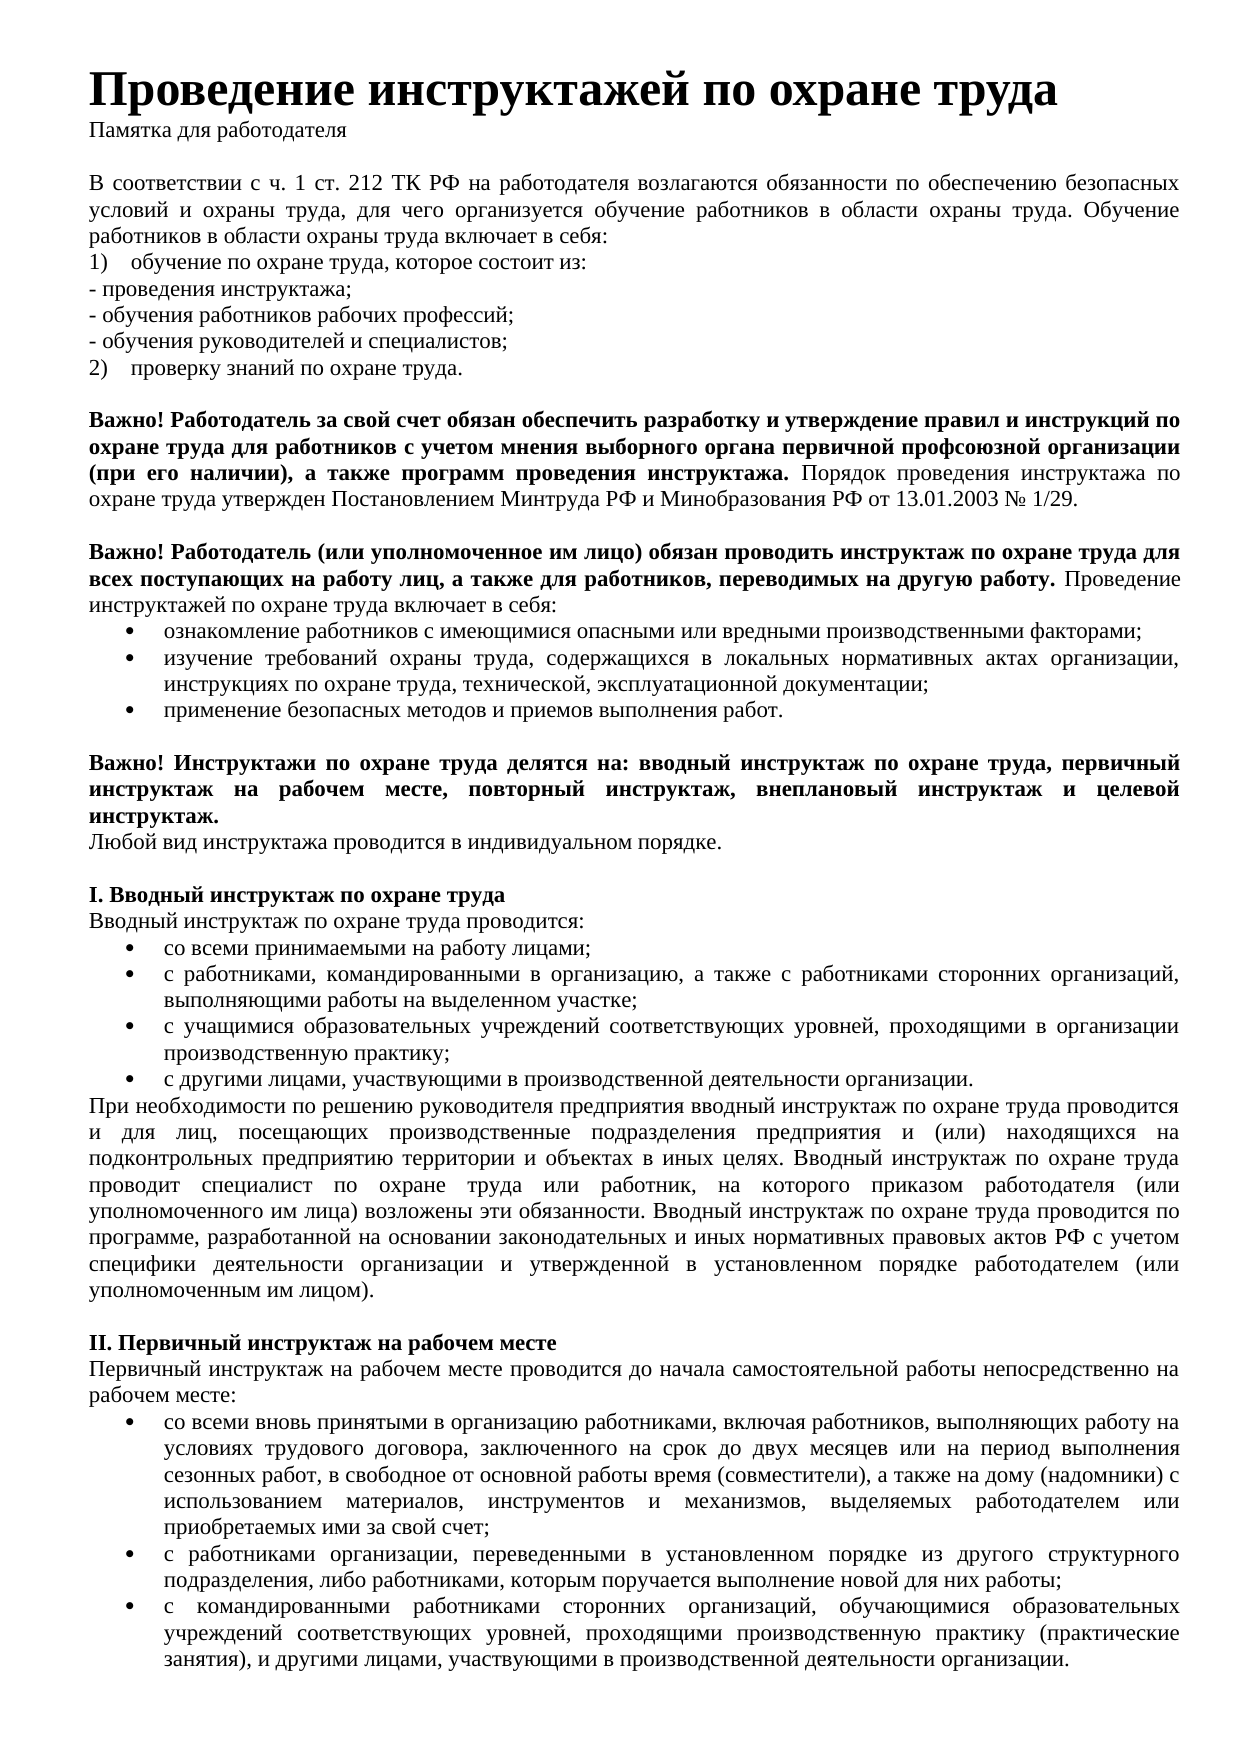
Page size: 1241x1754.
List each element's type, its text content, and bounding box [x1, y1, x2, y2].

list с учащимися образовательных учреждений соответствующих уровней, проходящими в организации производственную практику; [126, 1013, 1181, 1065]
list применение безопасных методов и приемов выполнения работ. [126, 696, 1181, 723]
text II. Первичный инструктаж на рабочем месте [89, 1329, 1181, 1355]
text Проведение инструктажей по охране труда [89, 59, 1181, 117]
list с другими лицами, участвующими в производственной деятельности организации. [126, 1065, 1181, 1092]
text - обучения руководителей и специалистов; [89, 327, 1181, 354]
list с командированными работниками сторонних организаций, обучающимися образовательных учреждений соответствующих уровней, проходящими производственную практику (практические занятия), и другими лицами, участвующими в производственной деятельности организации. [126, 1592, 1181, 1671]
text При необходимости по решению руководителя предприятия вводный инструктаж по охране труда проводится и для лиц, посещающих производственные подразделения предприятия и (или) находящихся на подконтрольных предприятию территории и объектах в иных целях. Вводный инструктаж по охране труда проводит специалист по охране труда или работник, на которого приказом работодателя (или уполномоченного им лица) возложены эти обязанности. Вводный инструктаж по охране труда проводится по программе, разработанной на основании законодательных и иных нормативных правовых актов РФ с учетом специфики деятельности организации и утвержденной в установленном порядке работодателем (или уполномоченным им лицом). [89, 1092, 1181, 1302]
text Вводный инструктаж по охране труда проводится: [89, 907, 1181, 933]
text Памятка для работодателя [89, 117, 1181, 143]
text 2) проверку знаний по охране труда. [89, 354, 1181, 380]
text - обучения работников рабочих профессий; [89, 301, 1181, 327]
text - проведения инструктажа; [89, 275, 1181, 301]
text Важно! Работодатель (или уполномоченное им лицо) обязан проводить инструктаж по охране труда для всех поступающих на работу лиц, а также для работников, переводимых на другую работу. Проведение инструктажей по охране труда включает в себя: [89, 538, 1181, 617]
text I. Вводный инструктаж по охране труда [89, 881, 1181, 907]
text В соответствии с ч. 1 ст. 212 ТК РФ на работодателя возлагаются обязанности по обеспечению безопасных условий и охраны труда, для чего организуется обучение работников в области охраны труда. Обучение работников в области охраны труда включает в себя: [89, 169, 1181, 248]
list изучение требований охраны труда, содержащихся в локальных нормативных актах организации, инструкциях по охране труда, технической, эксплуатационной документации; [126, 644, 1181, 696]
text Важно! Работодатель за свой счет обязан обеспечить разработку и утверждение правил и инструкций по охране труда для работников с учетом мнения выборного органа первичной профсоюзной организации (при его наличии), а также программ проведения инструктажа. Порядок проведения инструктажа по охране труда утвержден Постановлением Минтруда РФ и Минобразования РФ от 13.01.2003 № 1/29. [89, 406, 1181, 512]
list с работниками, командированными в организацию, а также с работниками сторонних организаций, выполняющими работы на выделенном участке; [126, 960, 1181, 1013]
list со всеми вновь принятыми в организацию работниками, включая работников, выполняющих работу на условиях трудового договора, заключенного на срок до двух месяцев или на период выполнения сезонных работ, в свободное от основной работы время (совместители), а также на дому (надомники) с использованием материалов, инструментов и механизмов, выделяемых работодателем или приобретаемых ими за свой счет; [126, 1408, 1181, 1540]
list ознакомление работников с имеющимися опасными или вредными производственными факторами; [126, 617, 1181, 644]
list с работниками организации, переведенными в установленном порядке из другого структурного подразделения, либо работниками, которым поручается выполнение новой для них работы; [126, 1540, 1181, 1592]
text Важно! Инструктажи по охране труда делятся на: вводный инструктаж по охране труда, первичный инструктаж на рабочем месте, повторный инструктаж, внеплановый инструктаж и целевой инструктаж. Любой вид инструктажа проводится в индивидуальном порядке. [89, 749, 1181, 854]
text 1) обучение по охране труда, которое состоит из: [89, 248, 1181, 275]
list со всеми принимаемыми на работу лицами; [126, 933, 1181, 960]
text Первичный инструктаж на рабочем месте проводится до начала самостоятельной работы непосредственно на рабочем месте: [89, 1355, 1181, 1408]
